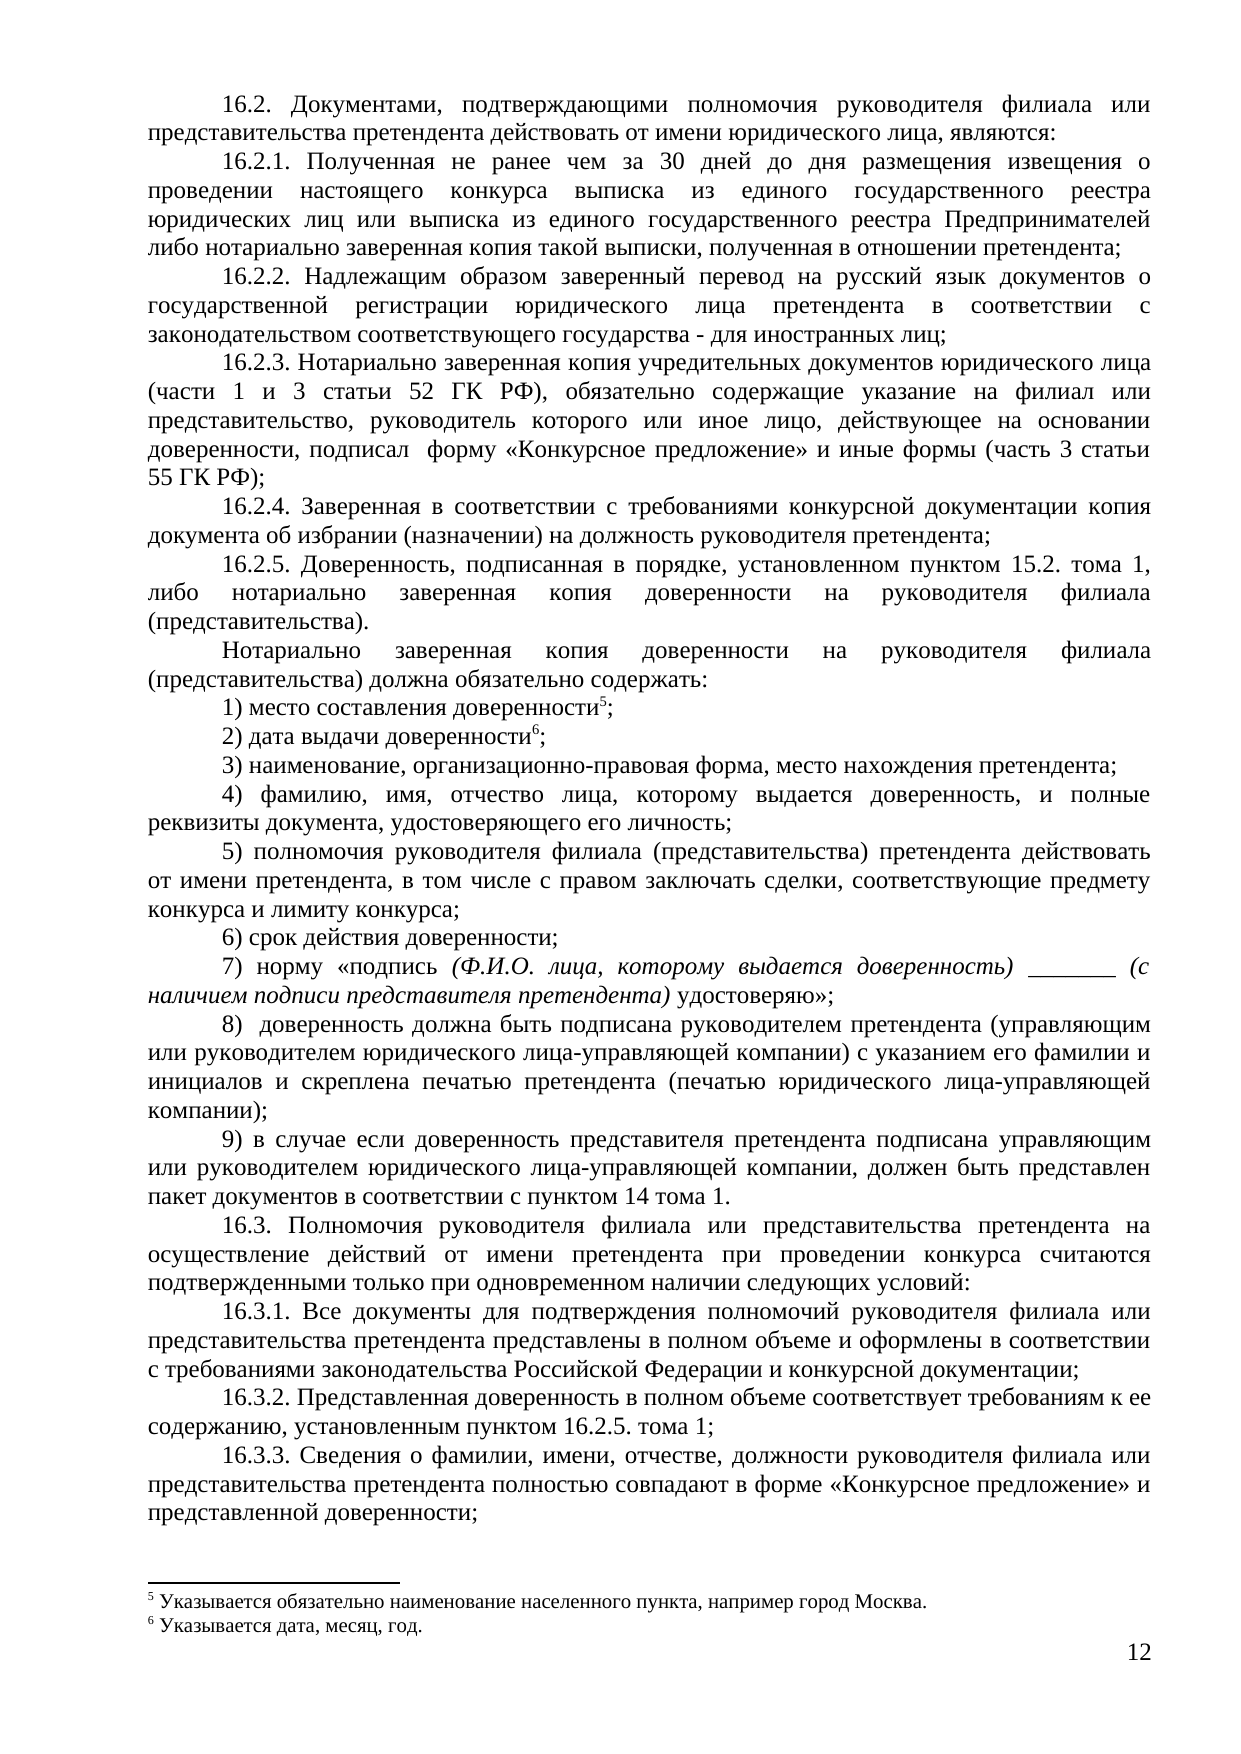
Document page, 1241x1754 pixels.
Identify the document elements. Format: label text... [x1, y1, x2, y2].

text 5) полномочия руководителя филиала (представительства) претендента действовать от имени претендента, в том числе с правом заключать сделки, соответствующие предмету конкурса и лимиту конкурса; [148, 836, 1152, 922]
text 1) место составления доверенности; [148, 692, 1152, 721]
text 7) норму «подпись (Ф.И.О. лица, которому выдается доверенность) _______ (с наличием подписи представителя претендента) удостоверяю»; [148, 951, 1152, 1009]
text 9) в случае если доверенность представителя претендента подписана управляющим или руководителем юридического лица-управляющей компании, должен быть представлен пакет документов в соответствии с пунктом 14 тома 1. [148, 1124, 1152, 1210]
text 6) срок действия доверенности; [148, 922, 1152, 951]
text 2) дата выдачи доверенности; [148, 721, 1152, 750]
text Нотариально заверенная копия доверенности на руководителя филиала (представительства) должна обязательно содержать: [148, 635, 1152, 692]
text 16.3.3. Сведения о фамилии, имени, отчестве, должности руководителя филиала или представительства претендента полностью совпадают в форме «Конкурсное предложение» и представленной доверенности; [148, 1440, 1152, 1526]
text 4) фамилию, имя, отчество лица, которому выдается доверенность, и полные реквизиты документа, удостоверяющего его личность; [148, 779, 1152, 836]
text 16.2. Документами, подтверждающими полномочия руководителя филиала или представительства претендента действовать от имени юридического лица, являются: [148, 89, 1152, 146]
text 16.3. Полномочия руководителя филиала или представительства претендента на осуществление действий от имени претендента при проведении конкурса считаются подтвержденными только при одновременном наличии следующих условий: [148, 1210, 1152, 1296]
text 16.2.3. Нотариально заверенная копия учредительных документов юридического лица (части 1 и 3 статьи 52 ГК РФ), обязательно содержащие указание на филиал или представительство, руководитель которого или иное лицо, действующее на основании доверенности, подписал форму «Конкурсное предложение» и иные формы (часть 3 статьи 55 ГК РФ); [148, 347, 1152, 491]
text 16.3.1. Все документы для подтверждения полномочий руководителя филиала или представительства претендента представлены в полном объеме и оформлены в соответствии с требованиями законодательства Российской Федерации и конкурсной документации; [148, 1296, 1152, 1382]
text 16.2.2. Надлежащим образом заверенный перевод на русский язык документов о государственной регистрации юридического лица претендента в соответствии с законодательством соответствующего государства - для иностранных лиц; [148, 261, 1152, 347]
text 3) наименование, организационно-правовая форма, место нахождения претендента; [148, 750, 1152, 779]
text 16.2.5. Доверенность, подписанная в порядке, установленном пунктом 15.2. тома 1, либо нотариально заверенная копия доверенности на руководителя филиала (представительства). [148, 549, 1152, 635]
text 16.2.4. Заверенная в соответствии с требованиями конкурсной документации копия документа об избрании (назначении) на должность руководителя претендента; [148, 491, 1152, 549]
text 16.3.2. Представленная доверенность в полном объеме соответствует требованиям к ее содержанию, установленным пунктом 16.2.5. тома 1; [148, 1382, 1152, 1440]
text 16.2.1. Полученная не ранее чем за 30 дней до дня размещения извещения о проведении настоящего конкурса выписка из единого государственного реестра юридических лиц или выписка из единого государственного реестра Предпринимателей либо нотариально заверенная копия такой выписки, полученная в отношении претендента; [148, 146, 1152, 261]
text 8) доверенность должна быть подписана руководителем претендента (управляющим или руководителем юридического лица-управляющей компании) с указанием его фамилии и инициалов и скреплена печатью претендента (печатью юридического лица-управляющей компании); [148, 1009, 1152, 1124]
